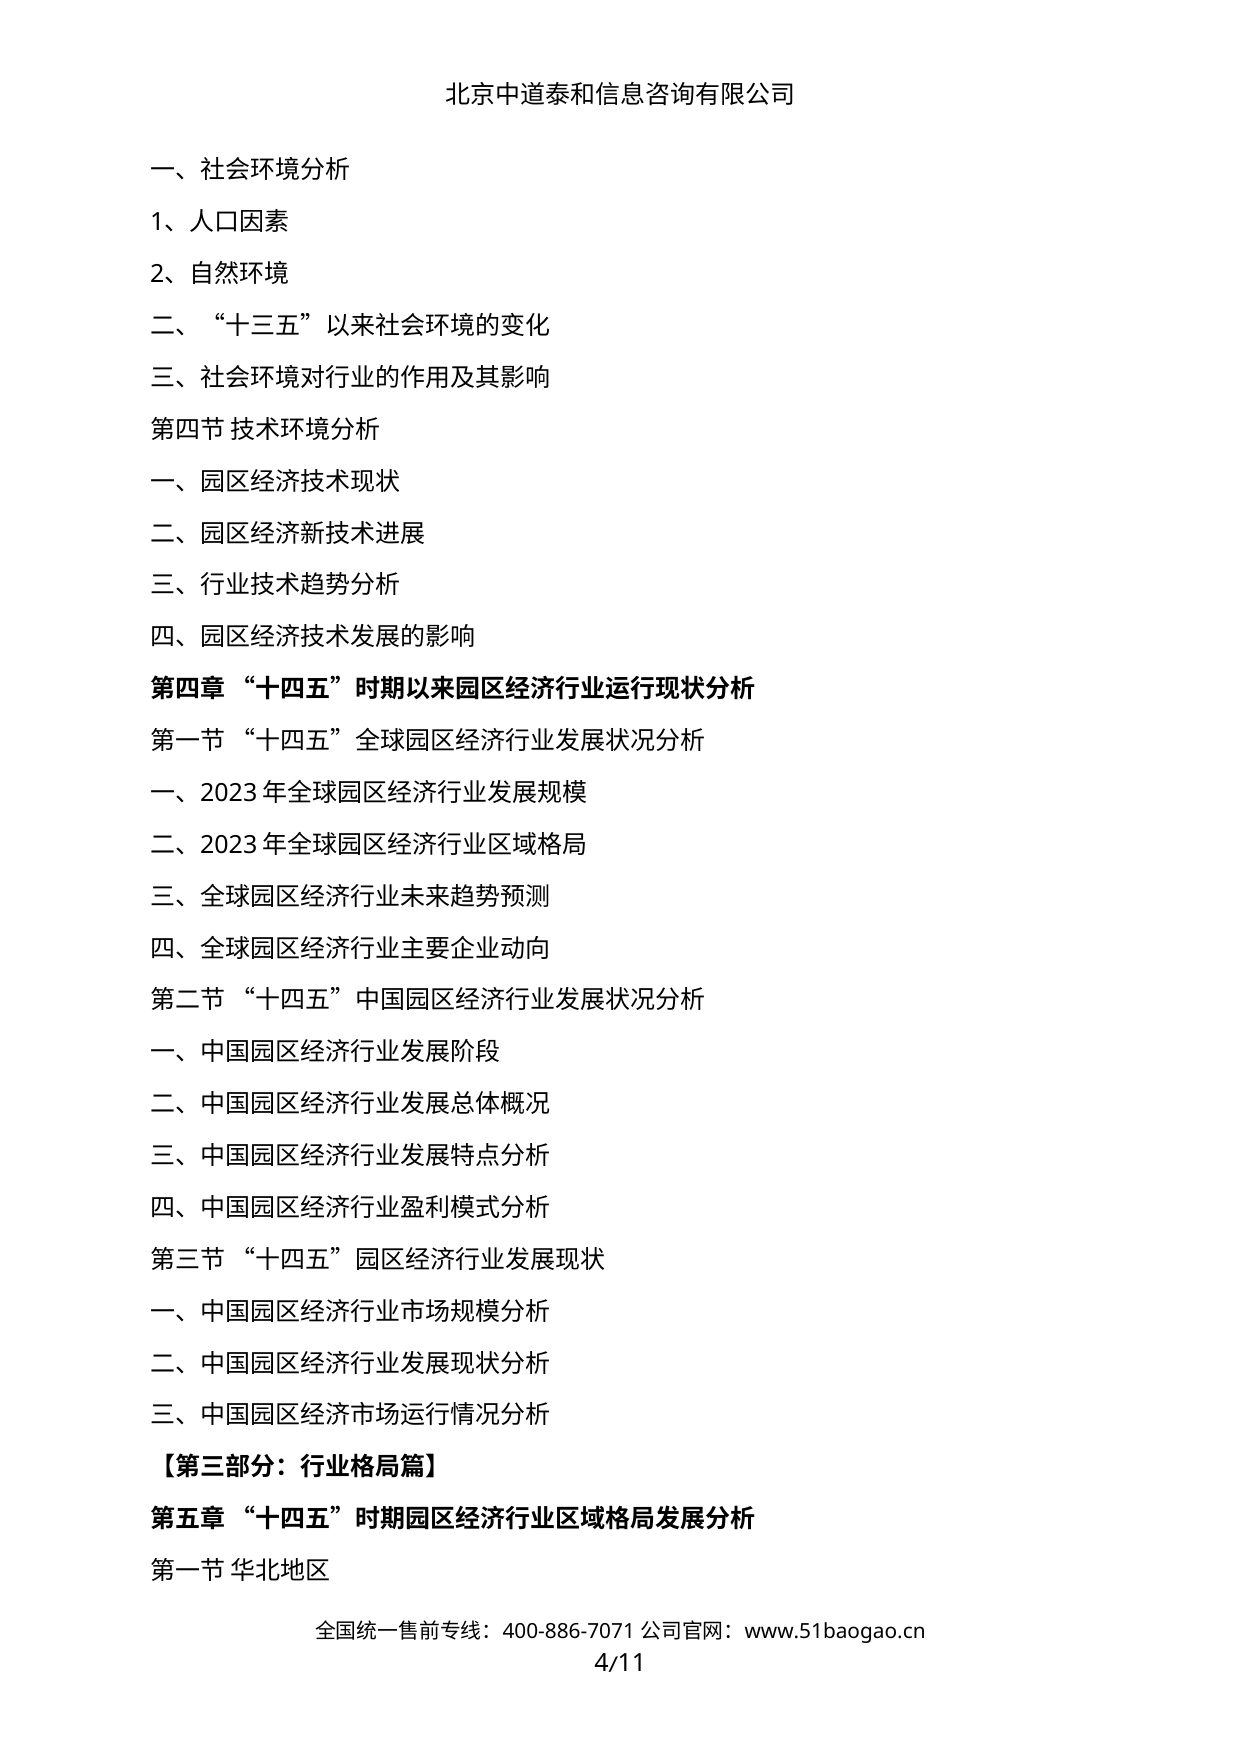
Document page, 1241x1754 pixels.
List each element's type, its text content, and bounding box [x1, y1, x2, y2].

text 四、园区经济技术发展的影响 [150, 617, 1090, 653]
text 三、中国园区经济行业发展特点分析 [150, 1136, 1090, 1172]
text 三、中国园区经济市场运行情况分析 [150, 1395, 1090, 1431]
text 一、园区经济技术现状 [150, 461, 1090, 497]
text 第二节 “十四五”中国园区经济行业发展状况分析 [150, 980, 1090, 1016]
text 【第三部分：行业格局篇】 [150, 1447, 1090, 1483]
text 三、全球园区经济行业未来趋势预测 [150, 876, 1090, 912]
text 四、全球园区经济行业主要企业动向 [150, 928, 1090, 964]
text 第一节 华北地区 [150, 1551, 1090, 1587]
text 三、行业技术趋势分析 [150, 565, 1090, 601]
text 一、中国园区经济行业市场规模分析 [150, 1291, 1090, 1327]
text 第五章 “十四五”时期园区经济行业区域格局发展分析 [150, 1499, 1090, 1535]
text 一、2023年全球园区经济行业发展规模 [150, 772, 1090, 809]
text 1、人口因素 [150, 202, 1090, 238]
text 一、社会环境分析 [150, 150, 1090, 186]
text 2、自然环境 [150, 254, 1090, 290]
text 四、中国园区经济行业盈利模式分析 [150, 1187, 1090, 1224]
text 二、“十三五”以来社会环境的变化 [150, 306, 1090, 342]
text 二、2023年全球园区经济行业区域格局 [150, 824, 1090, 861]
text 二、中国园区经济行业发展总体概况 [150, 1084, 1090, 1120]
text 一、中国园区经济行业发展阶段 [150, 1032, 1090, 1068]
text 第一节 “十四五”全球园区经济行业发展状况分析 [150, 721, 1090, 757]
text 二、中国园区经济行业发展现状分析 [150, 1343, 1090, 1379]
text 第四章 “十四五”时期以来园区经济行业运行现状分析 [150, 669, 1090, 705]
text 第三节 “十四五”园区经济行业发展现状 [150, 1239, 1090, 1276]
text 二、园区经济新技术进展 [150, 513, 1090, 549]
text 第四节 技术环境分析 [150, 409, 1090, 446]
text 三、社会环境对行业的作用及其影响 [150, 357, 1090, 394]
